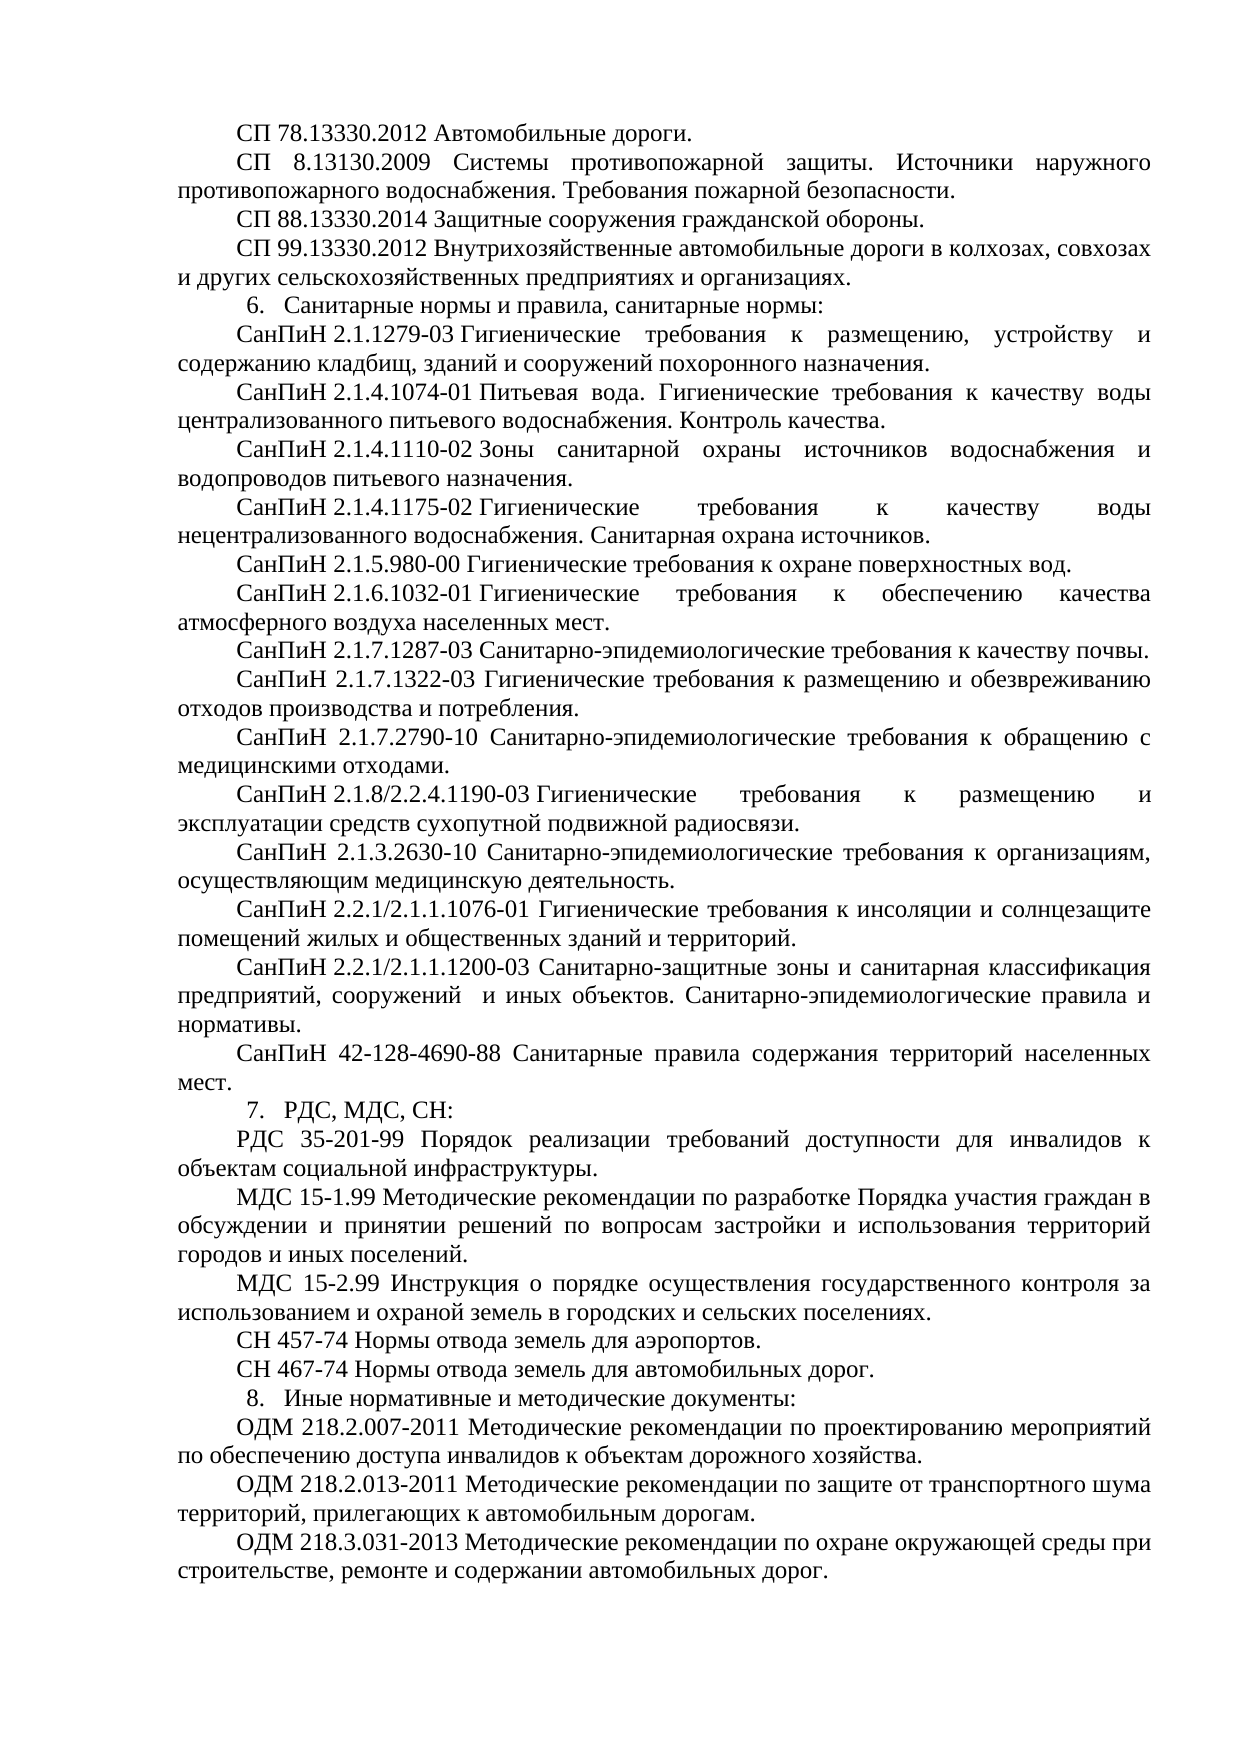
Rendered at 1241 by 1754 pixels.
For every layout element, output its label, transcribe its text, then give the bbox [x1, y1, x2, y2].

list РДС, МДС, СН: [246, 1096, 1152, 1124]
text СН 457-74 Нормы отвода земель для аэропортов. [177, 1326, 1152, 1354]
text СанПиН 2.1.4.1110-02 Зоны санитарной охраны источников водоснабжения и водопроводов питьевого назначения. [177, 434, 1152, 492]
text МДС 15-1.99 Методические рекомендации по разработке Порядка участия граждан в обсуждении и принятии решений по вопросам застройки и использования территорий городов и иных поселений. [177, 1182, 1152, 1268]
text МДС 15-2.99 Инструкция о порядке осуществления государственного контроля за использованием и охраной земель в городских и сельских поселениях. [177, 1268, 1152, 1326]
text СанПиН 2.2.1/2.1.1.1200-03 Санитарно-защитные зоны и санитарная классификация предприятий, сооружений и иных объектов. Санитарно-эпидемиологические правила и нормативы. [177, 952, 1152, 1038]
text СП 99.13330.2012 Внутрихозяйственные автомобильные дороги в колхозах, совхозах и других сельскохозяйственных предприятиях и организациях. [177, 233, 1152, 291]
list Иные нормативные и методические документы: [246, 1383, 1152, 1412]
list Санитарные нормы и правила, санитарные нормы: [246, 291, 1152, 319]
text ОДМ 218.2.013-2011 Методические рекомендации по защите от транспортного шума территорий, прилегающих к автомобильным дорогам. [177, 1469, 1152, 1527]
text СанПиН 2.1.7.1322-03 Гигиенические требования к размещению и обезвреживанию отходов производства и потребления. [177, 664, 1152, 722]
text СП 78.13330.2012 Автомобильные дороги. [177, 118, 1152, 147]
text СанПиН 2.1.1279-03 Гигиенические требования к размещению, устройству и содержанию кладбищ, зданий и сооружений похоронного назначения. [177, 319, 1152, 377]
text СанПиН 2.1.7.2790-10 Санитарно-эпидемиологические требования к обращению с медицинскими отходами. [177, 722, 1152, 779]
text ОДМ 218.3.031-2013 Методические рекомендации по охране окружающей среды при строительстве, ремонте и содержании автомобильных дорог. [177, 1527, 1152, 1584]
text РДС 35-201-99 Порядок реализации требований доступности для инвалидов к объектам социальной инфраструктуры. [177, 1124, 1152, 1182]
text СанПиН 2.1.8/2.2.4.1190-03 Гигиенические требования к размещению и эксплуатации средств сухопутной подвижной радиосвязи. [177, 779, 1152, 837]
text СанПиН 2.1.4.1175-02 Гигиенические требования к качеству воды нецентрализованного водоснабжения. Санитарная охрана источников. [177, 492, 1152, 549]
text СанПиН 2.1.5.980-00 Гигиенические требования к охране поверхностных вод. [177, 549, 1152, 578]
text СанПиН 42-128-4690-88 Санитарные правила содержания территорий населенных мест. [177, 1038, 1152, 1096]
text СанПиН 2.1.3.2630-10 Санитарно-эпидемиологические требования к организациям, осуществляющим медицинскую деятельность. [177, 837, 1152, 894]
text СП 8.13130.2009 Системы противопожарной защиты. Источники наружного противопожарного водоснабжения. Требования пожарной безопасности. [177, 147, 1152, 204]
text ОДМ 218.2.007-2011 Методические рекомендации по проектированию мероприятий по обеспечению доступа инвалидов к объектам дорожного хозяйства. [177, 1412, 1152, 1469]
text СанПиН 2.1.6.1032-01 Гигиенические требования к обеспечению качества атмосферного воздуха населенных мест. [177, 578, 1152, 636]
text СанПиН 2.1.7.1287-03 Санитарно-эпидемиологические требования к качеству почвы. [177, 636, 1152, 664]
text СанПиН 2.2.1/2.1.1.1076-01 Гигиенические требования к инсоляции и солнцезащите помещений жилых и общественных зданий и территорий. [177, 894, 1152, 952]
text СН 467-74 Нормы отвода земель для автомобильных дорог. [177, 1354, 1152, 1383]
text СП 88.13330.2014 Защитные сооружения гражданской обороны. [177, 204, 1152, 233]
text СанПиН 2.1.4.1074-01 Питьевая вода. Гигиенические требования к качеству воды централизованного питьевого водоснабжения. Контроль качества. [177, 377, 1152, 434]
